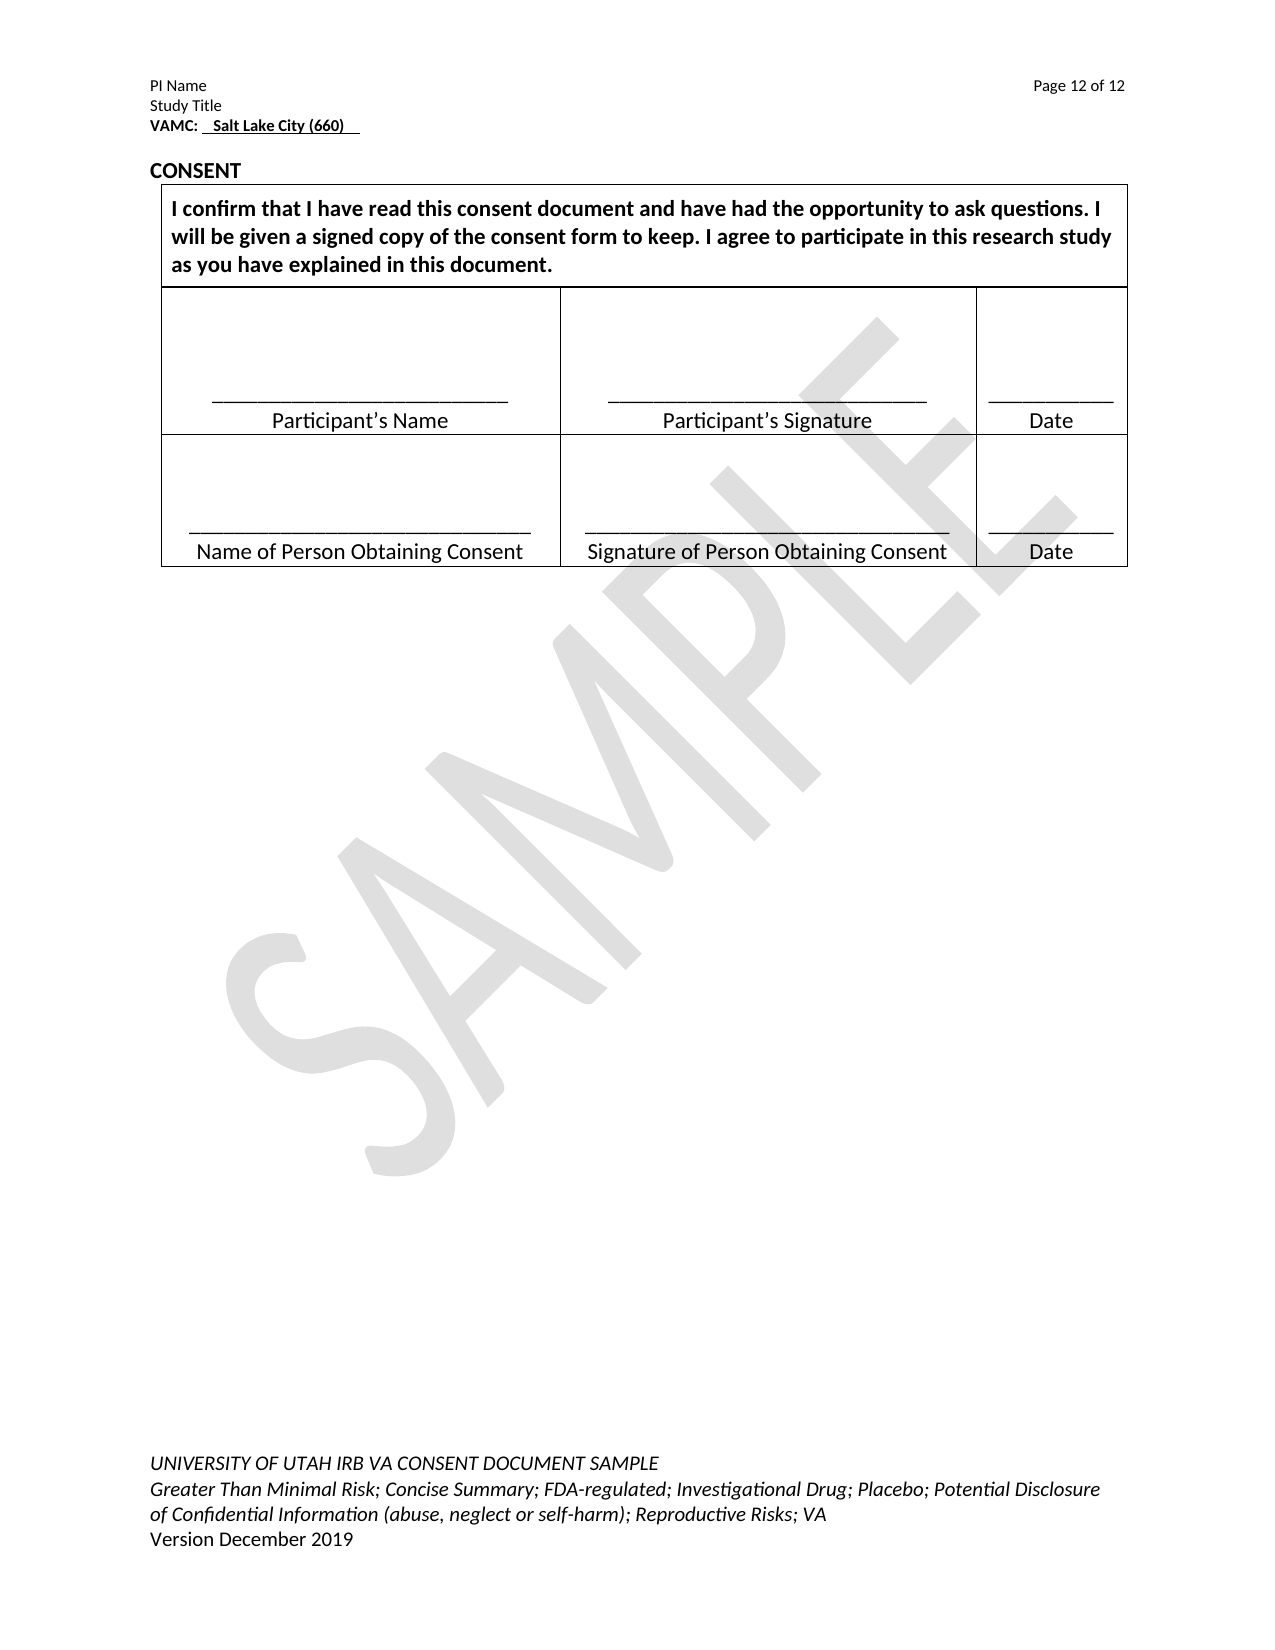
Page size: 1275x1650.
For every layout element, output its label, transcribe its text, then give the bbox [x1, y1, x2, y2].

table_header I confirm that I have read this consent document and have had the opportunity to ask questions. I will be given a signed copy of the consent form to keep. I agree to participate in this research study as you have explained in this document. [162, 185, 1127, 286]
table_cell ___________ Date [977, 435, 1127, 566]
table_cell __________________________ Participant’s Name [162, 288, 560, 434]
text CONSENT [150, 156, 1125, 184]
table_cell ___________ Date [977, 288, 1127, 434]
table_cell ______________________________ Name of Person Obtaining Consent [162, 435, 560, 566]
table_cell ____________________________ Participant’s Signature [561, 288, 976, 434]
table_cell ________________________________ Signature of Person Obtaining Consent [561, 435, 976, 566]
